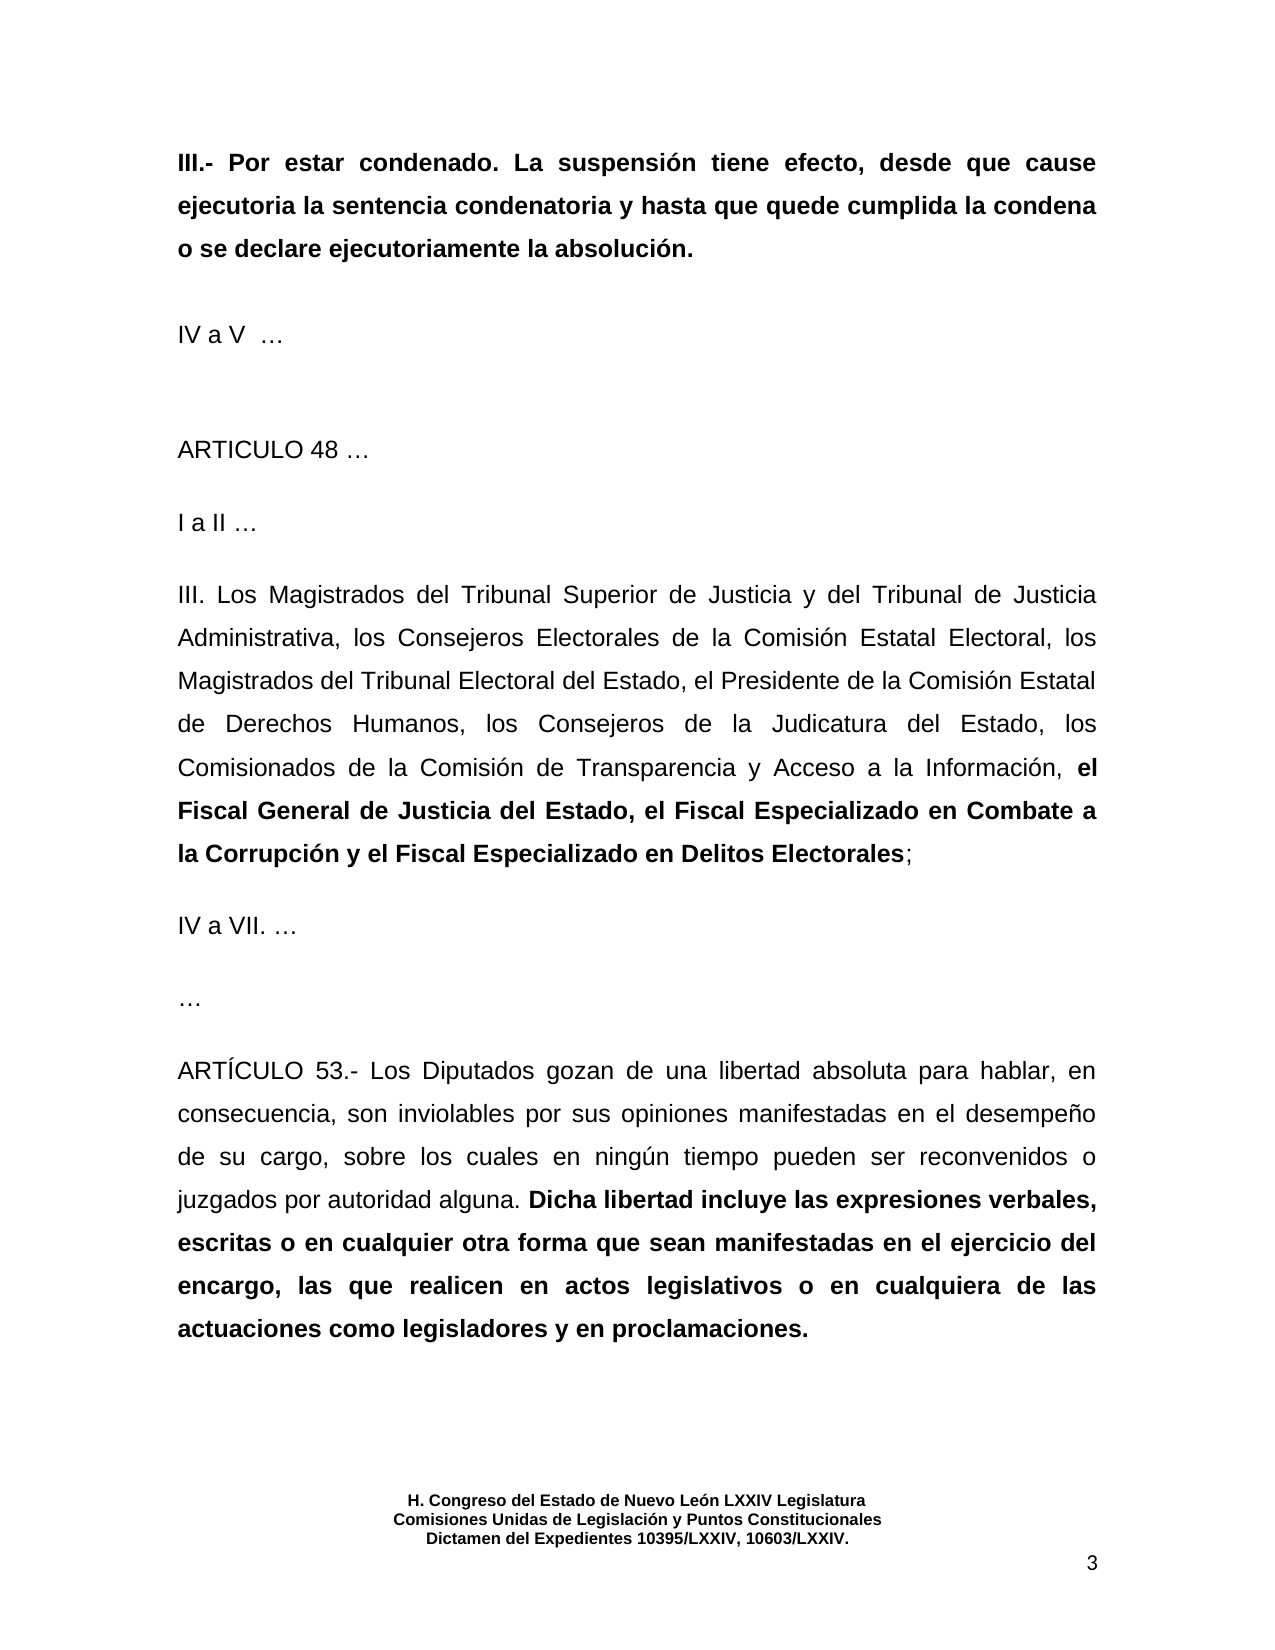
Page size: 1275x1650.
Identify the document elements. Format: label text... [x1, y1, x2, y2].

text IV a VII. … [177, 911, 1098, 940]
text … [177, 983, 1098, 1012]
text III. Los Magistrados del Tribunal Superior de Justicia y del Tribunal de Justicia Administrativa, los Consejeros Electorales de la Comisión Estatal Electoral, los Magistrados del Tribunal Electoral del Estado, el Presidente de la Comisión Estatal de Derechos Humanos, los Consejeros de la Judicatura del Estado, los Comisionados de la Comisión de Transparencia y Acceso a la Información, el Fiscal General de Justicia del Estado, el Fiscal Especializado en Combate a la Corrupción y el Fiscal Especializado en Delitos Electorales; [177, 580, 1098, 868]
text I a II … [177, 508, 1098, 537]
text ARTICULO 48 … [177, 436, 1098, 464]
text IV a V … [177, 320, 1098, 349]
text ARTÍCULO 53.- Los Diputados gozan de una libertad absoluta para hablar, en consecuencia, son inviolables por sus opiniones manifestadas en el desempeño de su cargo, sobre los cuales en ningún tiempo pueden ser reconvenidos o juzgados por autoridad alguna. Dicha libertad incluye las expresiones verbales, escritas o en cualquier otra forma que sean manifestadas en el ejercicio del encargo, las que realicen en actos legislativos o en cualquiera de las actuaciones como legisladores y en proclamaciones. [177, 1056, 1098, 1343]
text III.- Por estar condenado. La suspensión tiene efecto, desde que cause ejecutoria la sentencia condenatoria y hasta que quede cumplida la condena o se declare ejecutoriamente la absolución. [177, 148, 1098, 263]
